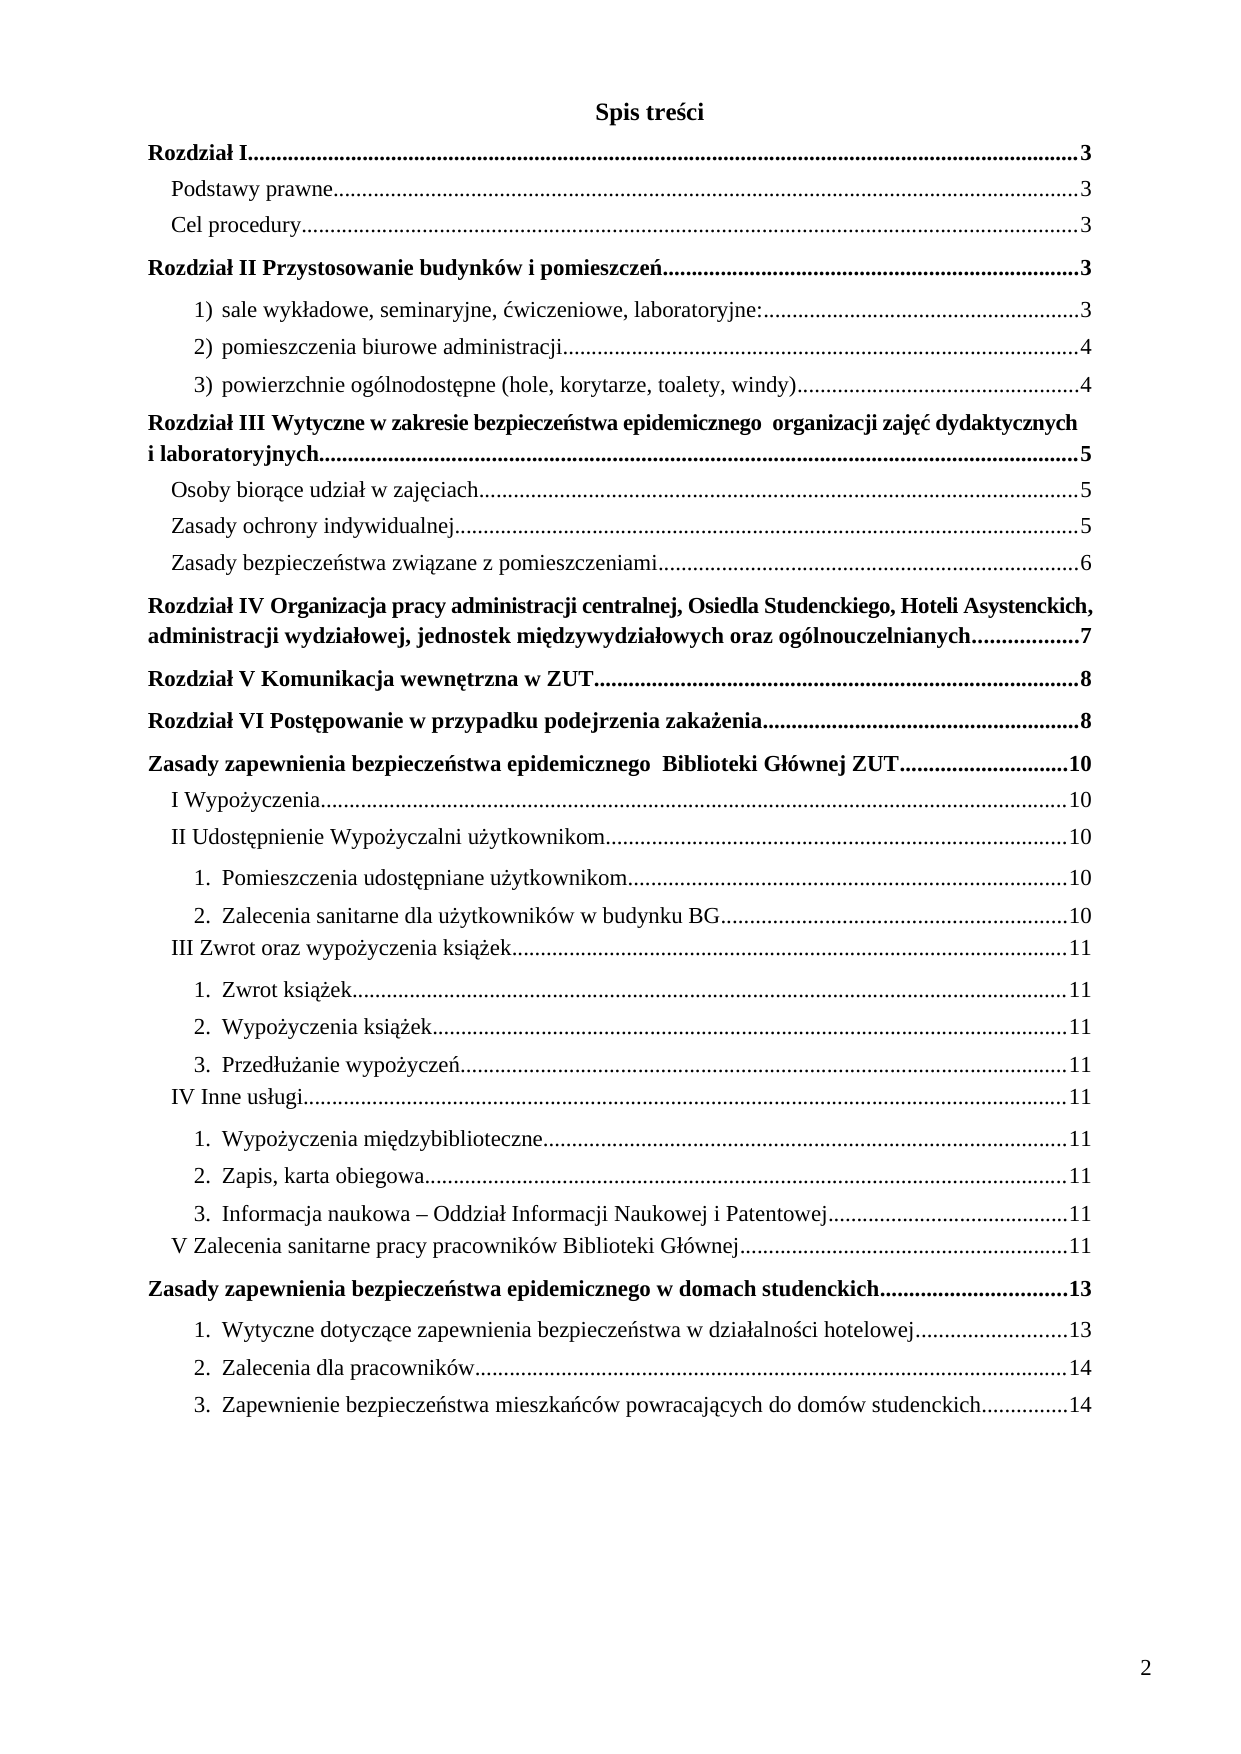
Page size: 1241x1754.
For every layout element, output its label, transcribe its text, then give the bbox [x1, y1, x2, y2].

text 3. Przedłużanie wypożyczeń 11 [194, 1040, 1152, 1077]
text 2. Wypożyczenia książek 11 [194, 1002, 1152, 1040]
text Rozdział III Wytyczne w zakresie bezpieczeństwa epidemicznego organizacji zajęć dydaktycznych i laboratoryjnych 5 [148, 409, 1152, 466]
text 2) pomieszczenia biurowe administracji 4 [194, 322, 1152, 359]
text Rozdział II Przystosowanie budynków i pomieszczeń 3 [148, 254, 1152, 281]
text Zasady ochrony indywidualnej 5 [171, 513, 1152, 539]
text 2. Zapis, karta obiegowa 11 [194, 1151, 1152, 1189]
text Rozdział VI Postępowanie w przypadku podejrzenia zakażenia 8 [148, 707, 1152, 734]
text Zasady bezpieczeństwa związane z pomieszczeniami 6 [171, 549, 1152, 575]
text I Wypożyczenia 10 [171, 787, 1152, 813]
text Spis treści [148, 89, 1152, 126]
text V Zalecenia sanitarne pracy pracowników Biblioteki Głównej 11 [171, 1232, 1152, 1259]
text Rozdział IV Organizacja pracy administracji centralnej, Osiedla Studenckiego, Hoteli Asystenckich, administracji wydziałowej, jednostek międzywydziałowych oraz ogólnouczelnianych 7 [148, 592, 1152, 648]
text Osoby biorące udział w zajęciach 5 [171, 476, 1152, 502]
text Rozdział I 3 [148, 139, 1152, 165]
text 1. Pomieszczenia udostępniane użytkownikom 10 [194, 853, 1152, 891]
text IV Inne usługi 11 [171, 1083, 1152, 1110]
text Zasady zapewnienia bezpieczeństwa epidemicznego w domach studenckich 13 [148, 1275, 1152, 1301]
text 1. Zwrot książek 11 [194, 965, 1152, 1002]
text Cel procedury 3 [171, 212, 1152, 238]
text 3. Zapewnienie bezpieczeństwa mieszkańców powracających do domów studenckich 14 [194, 1380, 1152, 1418]
text 1. Wytyczne dotyczące zapewnienia bezpieczeństwa w działalności hotelowej 13 [194, 1305, 1152, 1343]
text III Zwrot oraz wypożyczenia książek 11 [171, 934, 1152, 961]
text 2. Zalecenia dla pracowników 14 [194, 1343, 1152, 1380]
text II Udostępnienie Wypożyczalni użytkownikom 10 [171, 823, 1152, 849]
text 1) sale wykładowe, seminaryjne, ćwiczeniowe, laboratoryjne: 3 [194, 284, 1152, 322]
text 3. Informacja naukowa – Oddział Informacji Naukowej i Patentowej 11 [194, 1189, 1152, 1226]
text Rozdział V Komunikacja wewnętrzna w ZUT 8 [148, 665, 1152, 691]
text 3) powierzchnie ogólnodostępne (hole, korytarze, toalety, windy) 4 [194, 359, 1152, 397]
text 1. Wypożyczenia międzybiblioteczne 11 [194, 1114, 1152, 1151]
text Podstawy prawne 3 [171, 175, 1152, 201]
text Zasady zapewnienia bezpieczeństwa epidemicznego Biblioteki Głównej ZUT 10 [148, 750, 1152, 776]
text 2. Zalecenia sanitarne dla użytkowników w budynku BG 10 [194, 891, 1152, 928]
